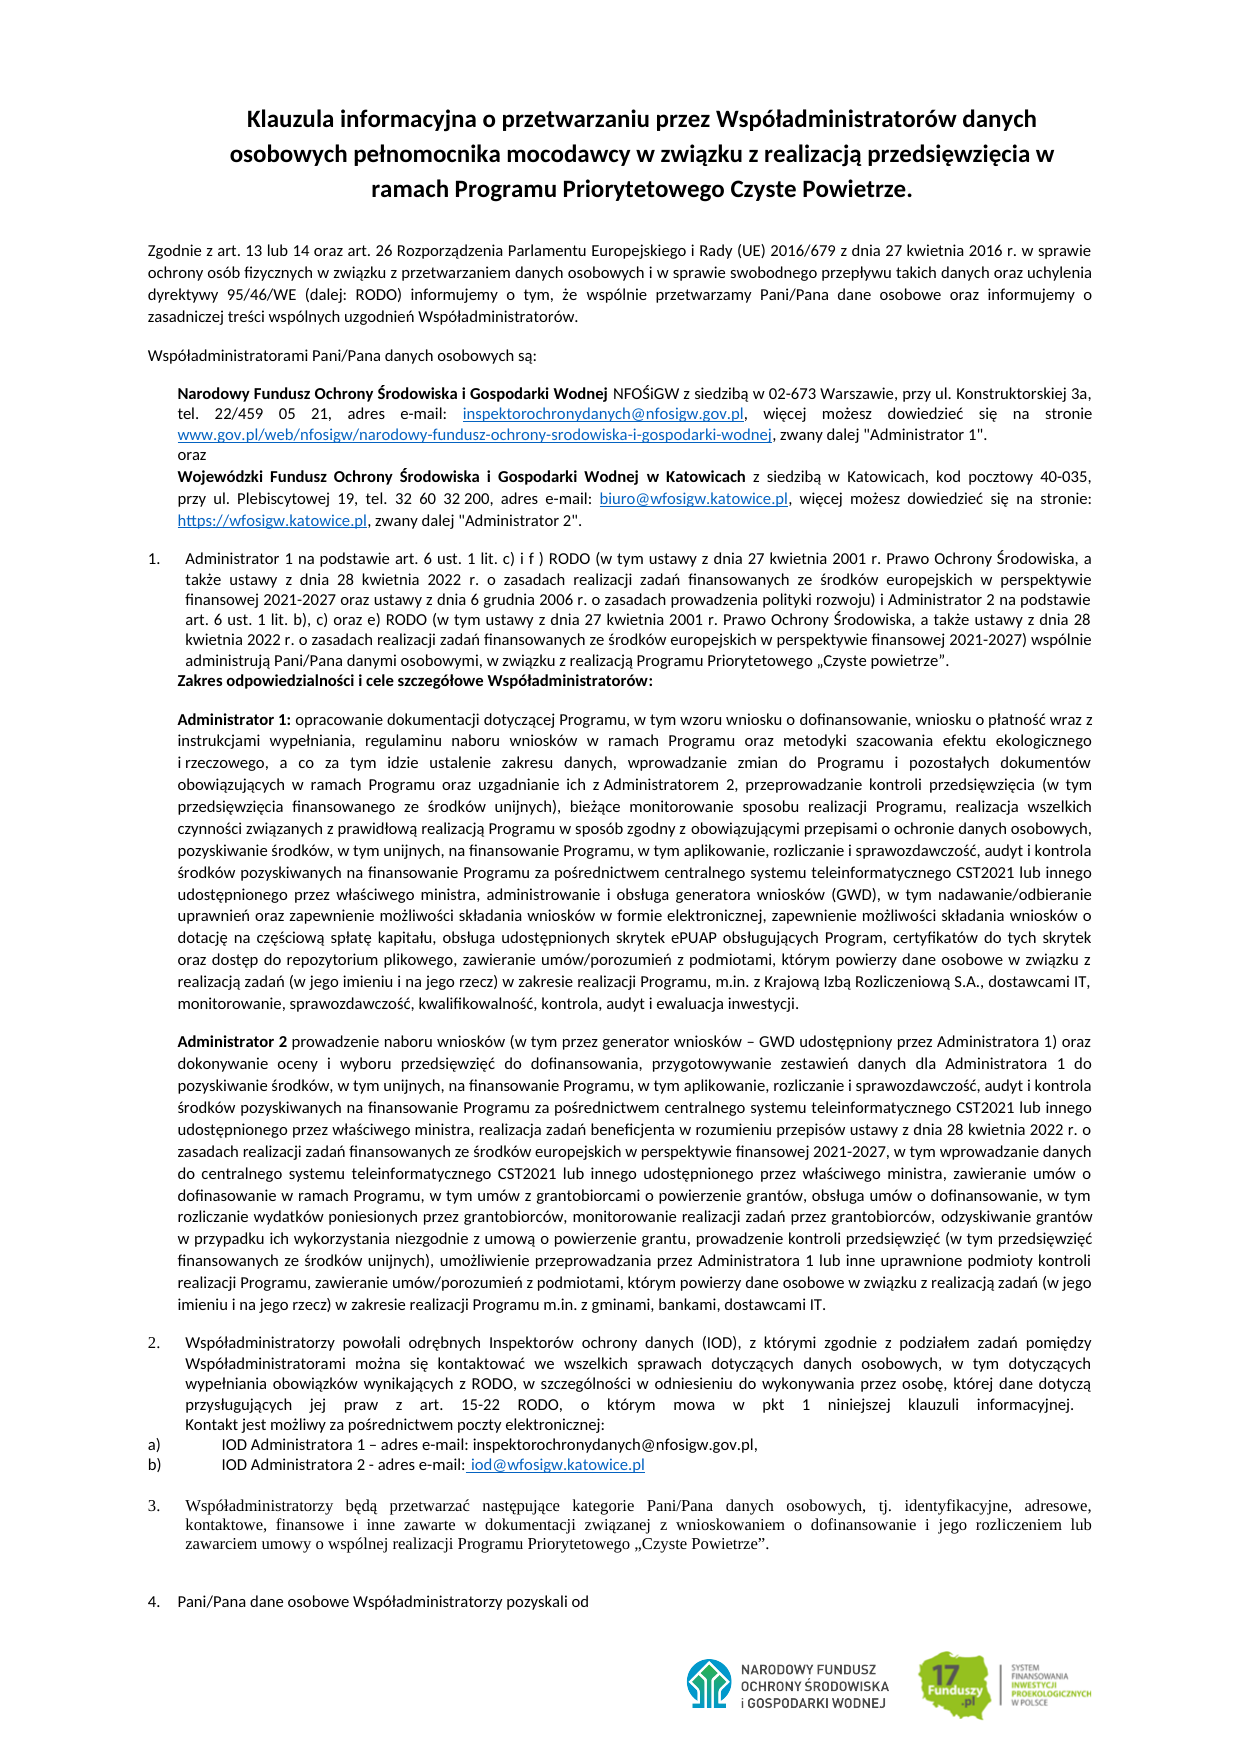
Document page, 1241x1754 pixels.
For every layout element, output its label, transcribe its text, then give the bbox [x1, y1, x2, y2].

list IOD Administratora 2 - adres e-mail: iod@wfosigw.katowice.pl [148, 1455, 1093, 1475]
list Współadministratorzy powołali odrębnych Inspektorów ochrony danych (IOD), z którymi zgodnie z podziałem zadań pomiędzy Współadministratorami można się kontaktować we wszelkich sprawach dotyczących danych osobowych, w tym dotyczących wypełniania obowiązków wynikających z RODO, w szczególności w odniesieniu do wykonywania przez osobę, której dane dotyczą przysługujących jej praw z art. 15-22 RODO, o którym mowa w pkt 1 niniejszej klauzuli informacyjnej. Kontakt jest możliwy za pośrednictwem poczty elektronicznej: [148, 1333, 1093, 1434]
text Administrator 2 prowadzenie naboru wniosków (w tym przez generator wniosków – GWD udostępniony przez Administratora 1) oraz dokonywanie oceny i wyboru przedsięwzięć do dofinansowania, przygotowywanie zestawień danych dla Administratora 1 do pozyskiwanie środków, w tym unijnych, na finansowanie Programu, w tym aplikowanie, rozliczanie i sprawozdawczość, audyt i kontrola środków pozyskiwanych na finansowanie Programu za pośrednictwem centralnego systemu teleinformatycznego CST2021 lub innego udostępnionego przez właściwego ministra, realizacja zadań beneficjenta w rozumieniu przepisów ustawy z dnia 28 kwietnia 2022 r. o zasadach realizacji zadań finansowanych ze środków europejskich w perspektywie finansowej 2021-2027, w tym wprowadzanie danych do centralnego systemu teleinformatycznego CST2021 lub innego udostępnionego przez właściwego ministra, zawieranie umów o dofinasowanie w ramach Programu, w tym umów z grantobiorcami o powierzenie grantów, obsługa umów o dofinansowanie, w tym rozliczanie wydatków poniesionych przez grantobiorców, monitorowanie realizacji zadań przez grantobiorców, odzyskiwanie grantów w przypadku ich wykorzystania niezgodnie z umową o powierzenie grantu, prowadzenie kontroli przedsięwzięć (w tym przedsięwzięć finansowanych ze środków unijnych), umożliwienie przeprowadzania przez Administratora 1 lub inne uprawnione podmioty kontroli realizacji Programu, zawieranie umów/porozumień z podmiotami, którym powierzy dane osobowe w związku z realizacją zadań (w jego imieniu i na jego rzecz) w zakresie realizacji Programu m.in. z gminami, bankami, dostawcami IT. [177, 1032, 1093, 1314]
list IOD Administratora 1 – adres e-mail: inspektorochronydanych@nfosigw.gov.pl, [148, 1434, 1093, 1455]
text Współadministratorami Pani/Pana danych osobowych są: [148, 345, 1093, 365]
text Administrator 1: opracowanie dokumentacji dotyczącej Programu, w tym wzoru wniosku o dofinansowanie, wniosku o płatność wraz z instrukcjami wypełniania, regulaminu naboru wniosków w ramach Programu oraz metodyki szacowania efektu ekologicznego i rzeczowego, a co za tym idzie ustalenie zakresu danych, wprowadzanie zmian do Programu i pozostałych dokumentów obowiązujących w ramach Programu oraz uzgadnianie ich z Administratorem 2, przeprowadzanie kontroli przedsięwzięcia (w tym przedsięwzięcia finansowanego ze środków unijnych), bieżące monitorowanie sposobu realizacji Programu, realizacja wszelkich czynności związanych z prawidłową realizacją Programu w sposób zgodny z obowiązującymi przepisami o ochronie danych osobowych, pozyskiwanie środków, w tym unijnych, na finansowanie Programu, w tym aplikowanie, rozliczanie i sprawozdawczość, audyt i kontrola środków pozyskiwanych na finansowanie Programu za pośrednictwem centralnego systemu teleinformatycznego CST2021 lub innego udostępnionego przez właściwego ministra, administrowanie i obsługa generatora wniosków (GWD), w tym nadawanie/odbieranie uprawnień oraz zapewnienie możliwości składania wniosków w formie elektronicznej, zapewnienie możliwości składania wniosków o dotację na częściową spłatę kapitału, obsługa udostępnionych skrytek ePUAP obsługujących Program, certyfikatów do tych skrytek oraz dostęp do repozytorium plikowego, zawieranie umów/porozumień z podmiotami, którym powierzy dane osobowe w związku z realizacją zadań (w jego imieniu i na jego rzecz) w zakresie realizacji Programu, m.in. z Krajową Izbą Rozliczeniową S.A., dostawcami IT, monitorowanie, sprawozdawczość, kwalifikowalność, kontrola, audyt i ewaluacja inwestycji. [177, 709, 1093, 1013]
picture [653, 1649, 1092, 1723]
text Wojewódzki Fundusz Ochrony Środowiska i Gospodarki Wodnej w Katowicach z siedzibą w Katowicach, kod pocztowy 40-035, przy ul. Plebiscytowej 19, tel. 32 60 32 200, adres e-mail: biuro@wfosigw.katowice.pl, więcej możesz dowiedzieć się na stronie: https://wfosigw.katowice.pl, zwany dalej "Administrator 2". [177, 466, 1093, 530]
text Klauzula informacyjna o przetwarzaniu przez Współadministratorów danych osobowych pełnomocnika mocodawcy w związku z realizacją przedsięwzięcia w ramach Programu Priorytetowego Czyste Powietrze. [192, 103, 1093, 204]
list Administrator 1 na podstawie art. 6 ust. 1 lit. c) i f ) RODO (w tym ustawy z dnia 27 kwietnia 2001 r. Prawo Ochrony Środowiska, a także ustawy z dnia 28 kwietnia 2022 r. o zasadach realizacji zadań finansowanych ze środków europejskich w perspektywie finansowej 2021-2027 oraz ustawy z dnia 6 grudnia 2006 r. o zasadach prowadzenia polityki rozwoju) i Administrator 2 na podstawie art. 6 ust. 1 lit. b), c) oraz e) RODO (w tym ustawy z dnia 27 kwietnia 2001 r. Prawo Ochrony Środowiska, a także ustawy z dnia 28 kwietnia 2022 r. o zasadach realizacji zadań finansowanych ze środków europejskich w perspektywie finansowej 2021-2027) wspólnie administrują Pani/Pana danymi osobowymi, w związku z realizacją Programu Priorytetowego „Czyste powietrze”. [148, 548, 1093, 670]
text oraz [148, 444, 1093, 464]
list Narodowy Fundusz Ochrony Środowiska i Gospodarki Wodnej NFOŚiGW z siedzibą w 02-673 Warszawie, przy ul. Konstruktorskiej 3a, tel. 22/459 05 21, adres e-mail: inspektorochronydanych@nfosigw.gov.pl, więcej możesz dowiedzieć się na stronie www.gov.pl/web/nfosigw/narodowy-fundusz-ochrony-srodowiska-i-gospodarki-wodnej, zwany dalej "Administrator 1". [177, 383, 1093, 444]
list Współadministratorzy będą przetwarzać następujące kategorie Pani/Pana danych osobowych, tj. identyfikacyjne, adresowe, kontaktowe, finansowe i inne zawarte w dokumentacji związanej z wnioskowaniem o dofinansowanie i jego rozliczeniem lub zawarciem umowy o wspólnej realizacji Programu Priorytetowego „Czyste Powietrze”. [148, 1495, 1093, 1553]
text Zakres odpowiedzialności i cele szczegółowe Współadministratorów: [148, 670, 1093, 691]
list Pani/Pana dane osobowe Współadministratorzy pozyskali od [148, 1591, 1093, 1611]
text Zgodnie z art. 13 lub 14 oraz art. 26 Rozporządzenia Parlamentu Europejskiego i Rady (UE) 2016/679 z dnia 27 kwietnia 2016 r. w sprawie ochrony osób fizycznych w związku z przetwarzaniem danych osobowych i w sprawie swobodnego przepływu takich danych oraz uchylenia dyrektywy 95/46/WE (dalej: RODO) informujemy o tym, że wspólnie przetwarzamy Pani/Pana dane osobowe oraz informujemy o zasadniczej treści wspólnych uzgodnień Współadministratorów. [148, 241, 1093, 327]
